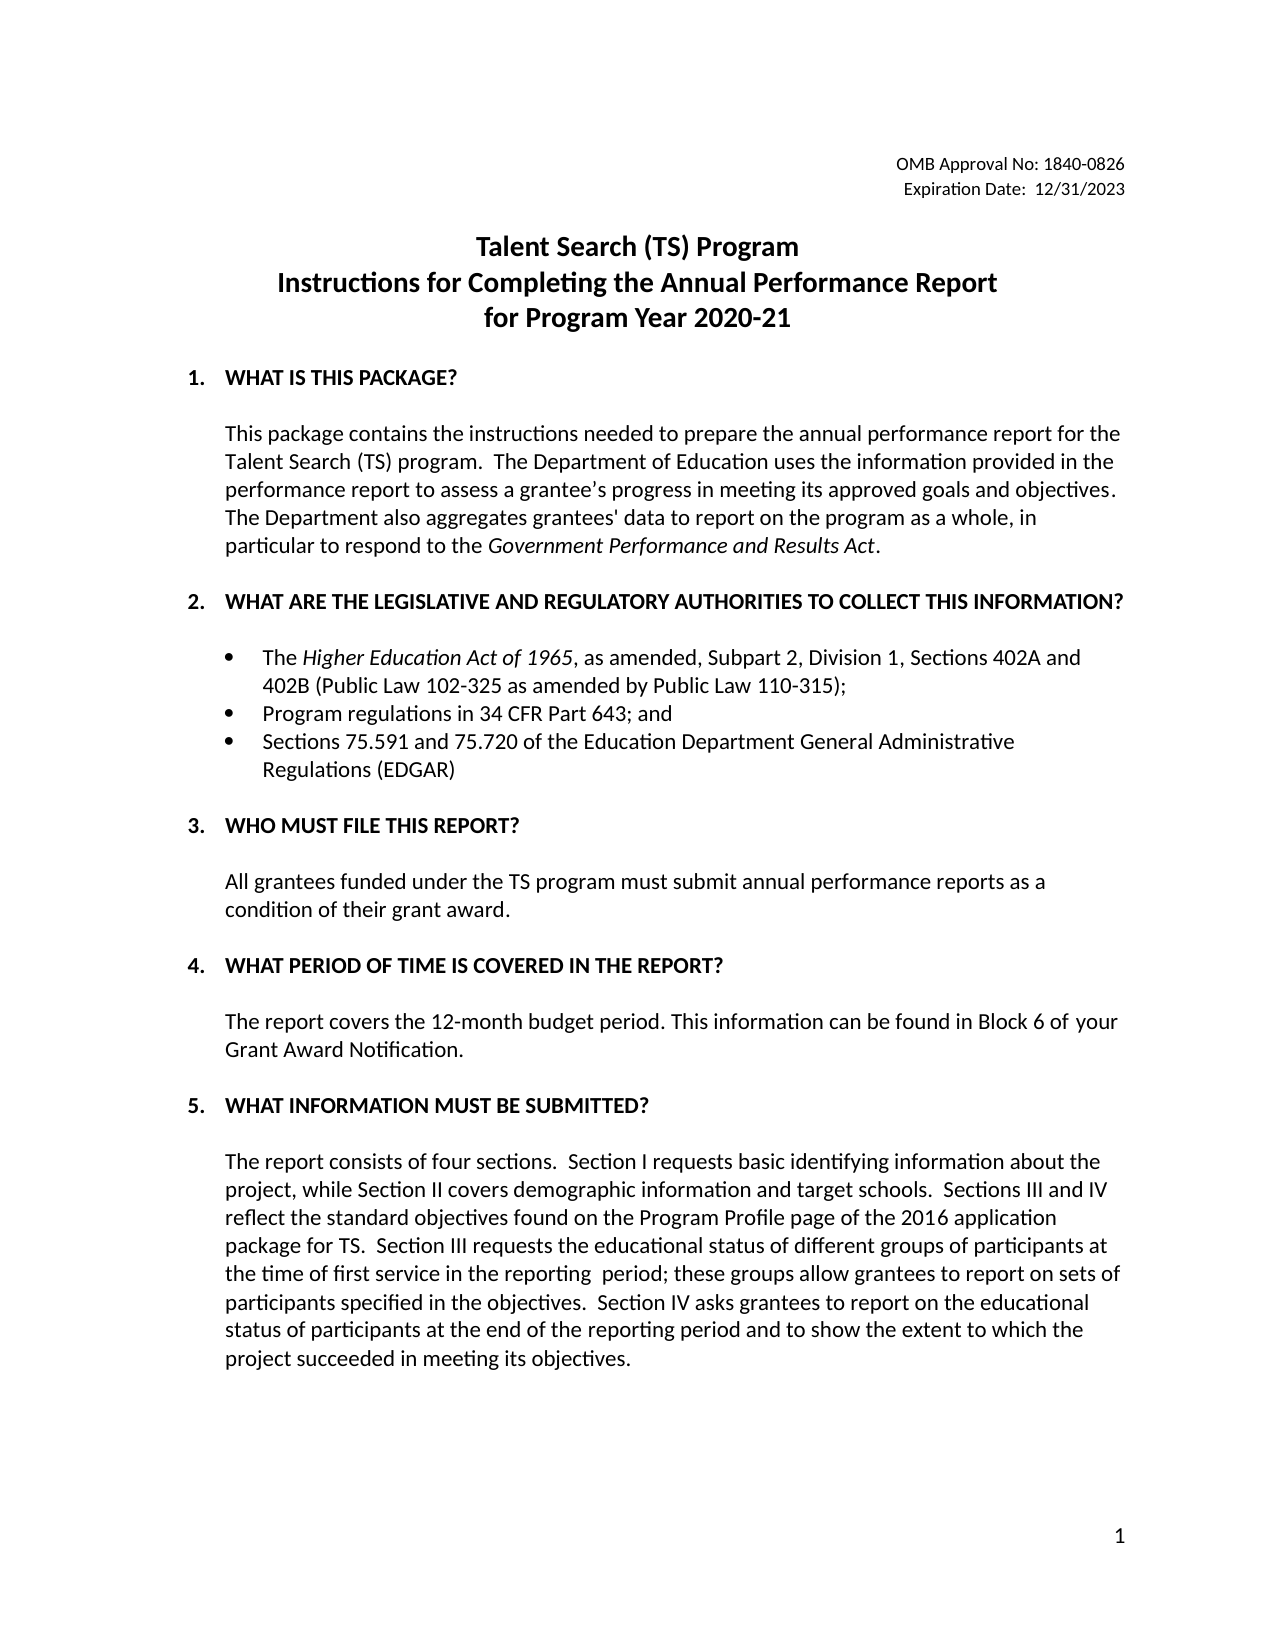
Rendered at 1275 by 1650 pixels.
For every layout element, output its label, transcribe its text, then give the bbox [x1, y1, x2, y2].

list Program regulations in 34 CFR Part 643; and [225, 699, 1125, 727]
subtitle WHAT INFORMATION MUST BE SUBMITTED? [187, 1091, 1125, 1119]
text OMB Approval No: 1840-0826 [225, 150, 1125, 175]
subtitle Talent Search (TS) Program [150, 228, 1125, 264]
list Sections 75.591 and 75.720 of the Education Department General Administrative Regulations (EDGAR) [225, 727, 1125, 783]
subtitle WHAT PERIOD OF TIME IS COVERED IN THE REPORT? [187, 951, 1125, 979]
text This package contains the instructions needed to prepare the annual performance report for the Talent Search (TS) program. The Department of Education uses the information provided in the performance report to assess a grantee’s progress in meeting its approved goals and objectives. The Department also aggregates grantees' data to report on the program as a whole, in particular to respond to the Government Performance and Results Act. [225, 419, 1125, 559]
subtitle for Program Year 2020-21 [150, 299, 1125, 335]
subtitle WHAT ARE THE LEGISLATIVE AND REGULATORY AUTHORITIES TO COLLECT THIS INFORMATION? [187, 587, 1125, 615]
subtitle WHO MUST FILE THIS REPORT? [187, 811, 1125, 839]
text The report consists of four sections. Section I requests basic identifying information about the project, while Section II covers demographic information and target schools. Sections III and IV reflect the standard objectives found on the Program Profile page of the 2016 application package for TS. Section III requests the educational status of different groups of participants at the time of first service in the reporting period; these groups allow grantees to report on sets of participants specified in the objectives. Section IV asks grantees to report on the educational status of participants at the end of the reporting period and to show the extent to which the project succeeded in meeting its objectives. [225, 1147, 1125, 1372]
text All grantees funded under the TS program must submit annual performance reports as a condition of their grant award. [150, 867, 1125, 923]
subtitle Instructions for Completing the Annual Performance Report [150, 264, 1125, 299]
text Expiration Date: 12/31/2023 [225, 175, 1125, 200]
text The report covers the 12-month budget period. This information can be found in Block 6 of your Grant Award Notification. [150, 1007, 1125, 1063]
list The Higher Education Act of 1965, as amended, Subpart 2, Division 1, Sections 402A and 402B (Public Law 102-325 as amended by Public Law 110-315); [225, 643, 1125, 699]
subtitle WHAT IS THIS PACKAGE? [187, 363, 1125, 391]
